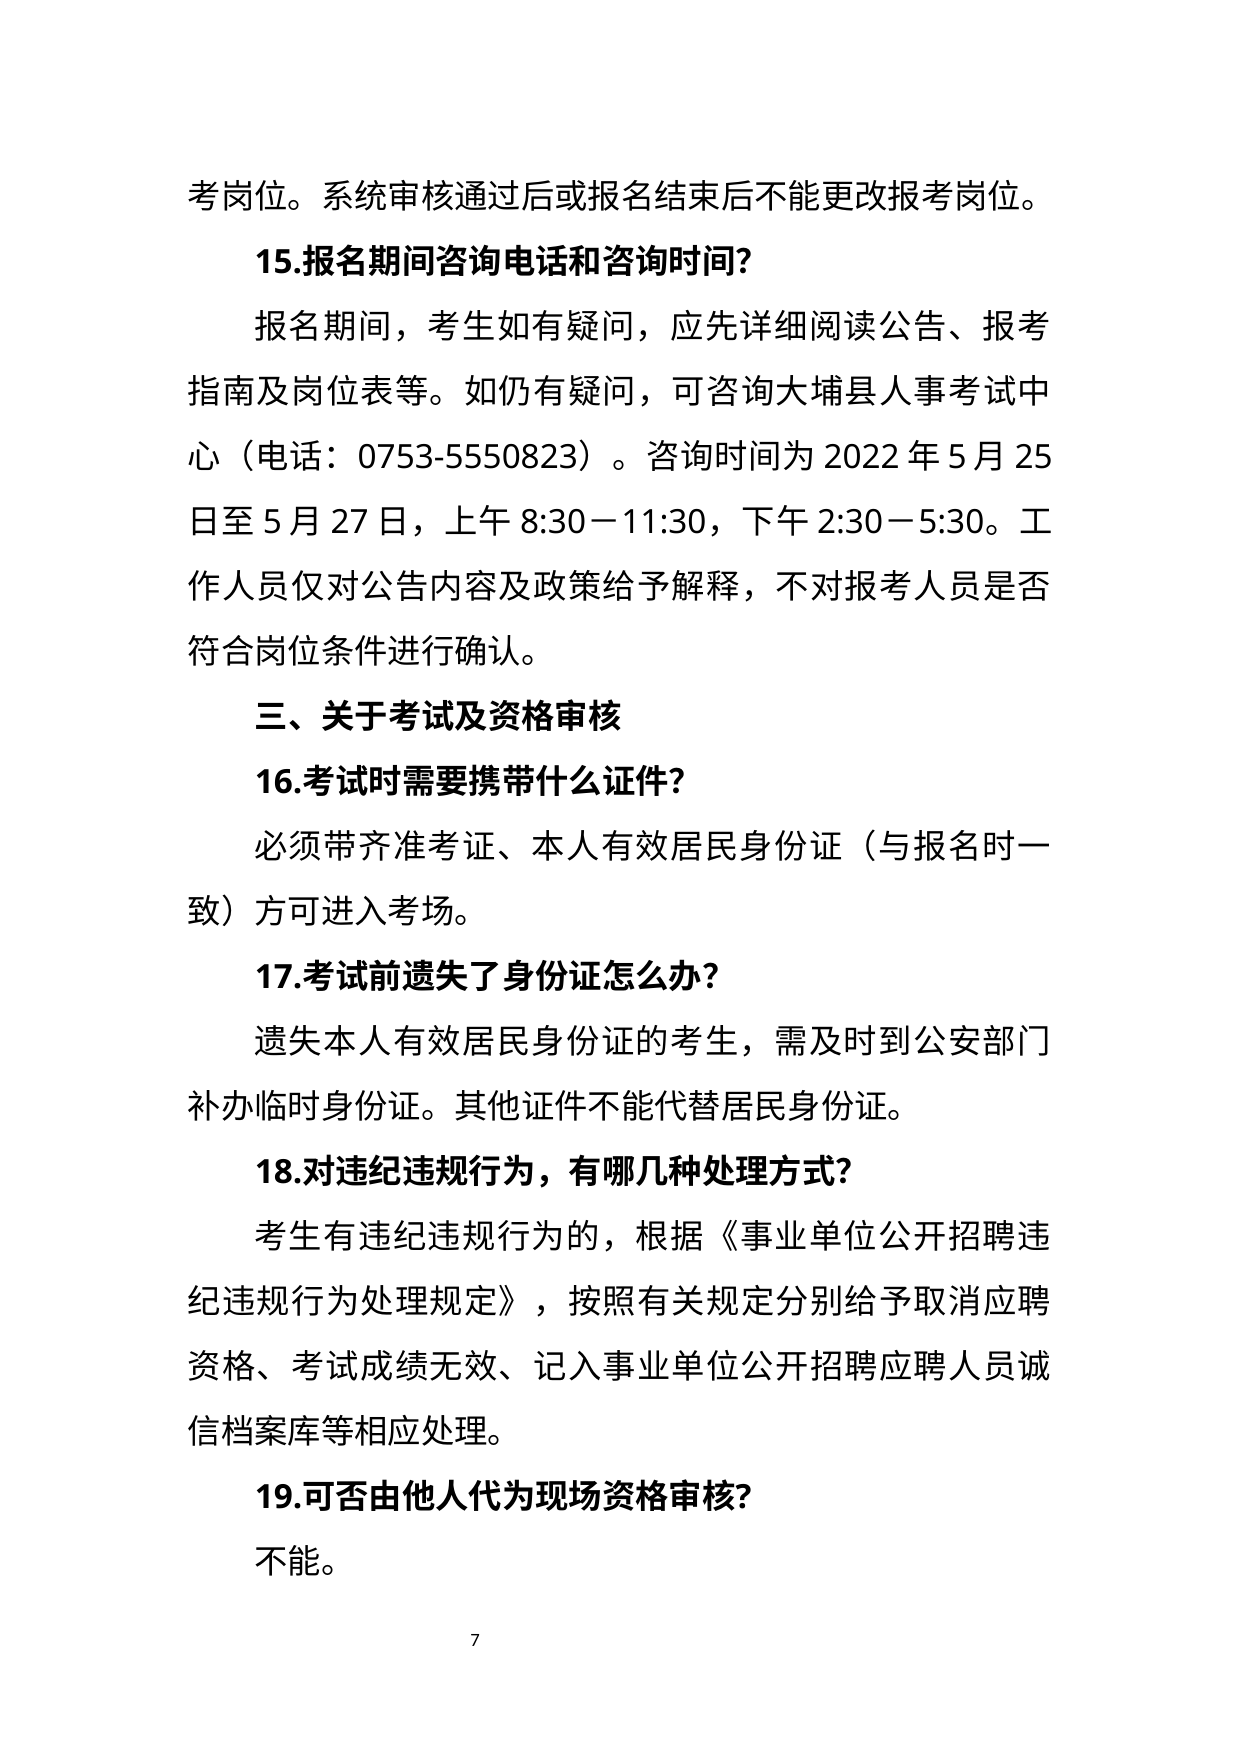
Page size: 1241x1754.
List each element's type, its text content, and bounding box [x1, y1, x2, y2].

text 17.考试前遗失了身份证怎么办？ [187, 942, 1053, 1007]
text 必须带齐准考证、本人有效居民身份证（与报名时一致）方可进入考场。 [187, 812, 1053, 942]
text 16.考试时需要携带什么证件？ [187, 747, 1053, 812]
text 18.对违纪违规行为，有哪几种处理方式？ [187, 1137, 1053, 1202]
text 15.报名期间咨询电话和咨询时间？ [187, 227, 1053, 292]
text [187, 162, 1053, 227]
text 三、关于考试及资格审核 [187, 682, 1053, 747]
text 遗失本人有效居民身份证的考生，需及时到公安部门补办临时身份证。其他证件不能代替居民身份证。 [187, 1007, 1053, 1137]
text 报名期间，考生如有疑问，应先详细阅读公告、报考指南及岗位表等。如仍有疑问，可咨询大埔县人事考试中心（电话：0753-5550823）。咨询时间为2022年5月25日至5月27日，上午8:30－11:30，下午2:30－5:30。工作人员仅对公告内容及政策给予解释，不对报考人员是否符合岗位条件进行确认。 [187, 292, 1053, 682]
text 不能。 [187, 1527, 1053, 1592]
text 19.可否由他人代为现场资格审核? [187, 1462, 1053, 1527]
text 考生有违纪违规行为的，根据《事业单位公开招聘违纪违规行为处理规定》，按照有关规定分别给予取消应聘资格、考试成绩无效、记入事业单位公开招聘应聘人员诚信档案库等相应处理。 [187, 1202, 1053, 1462]
